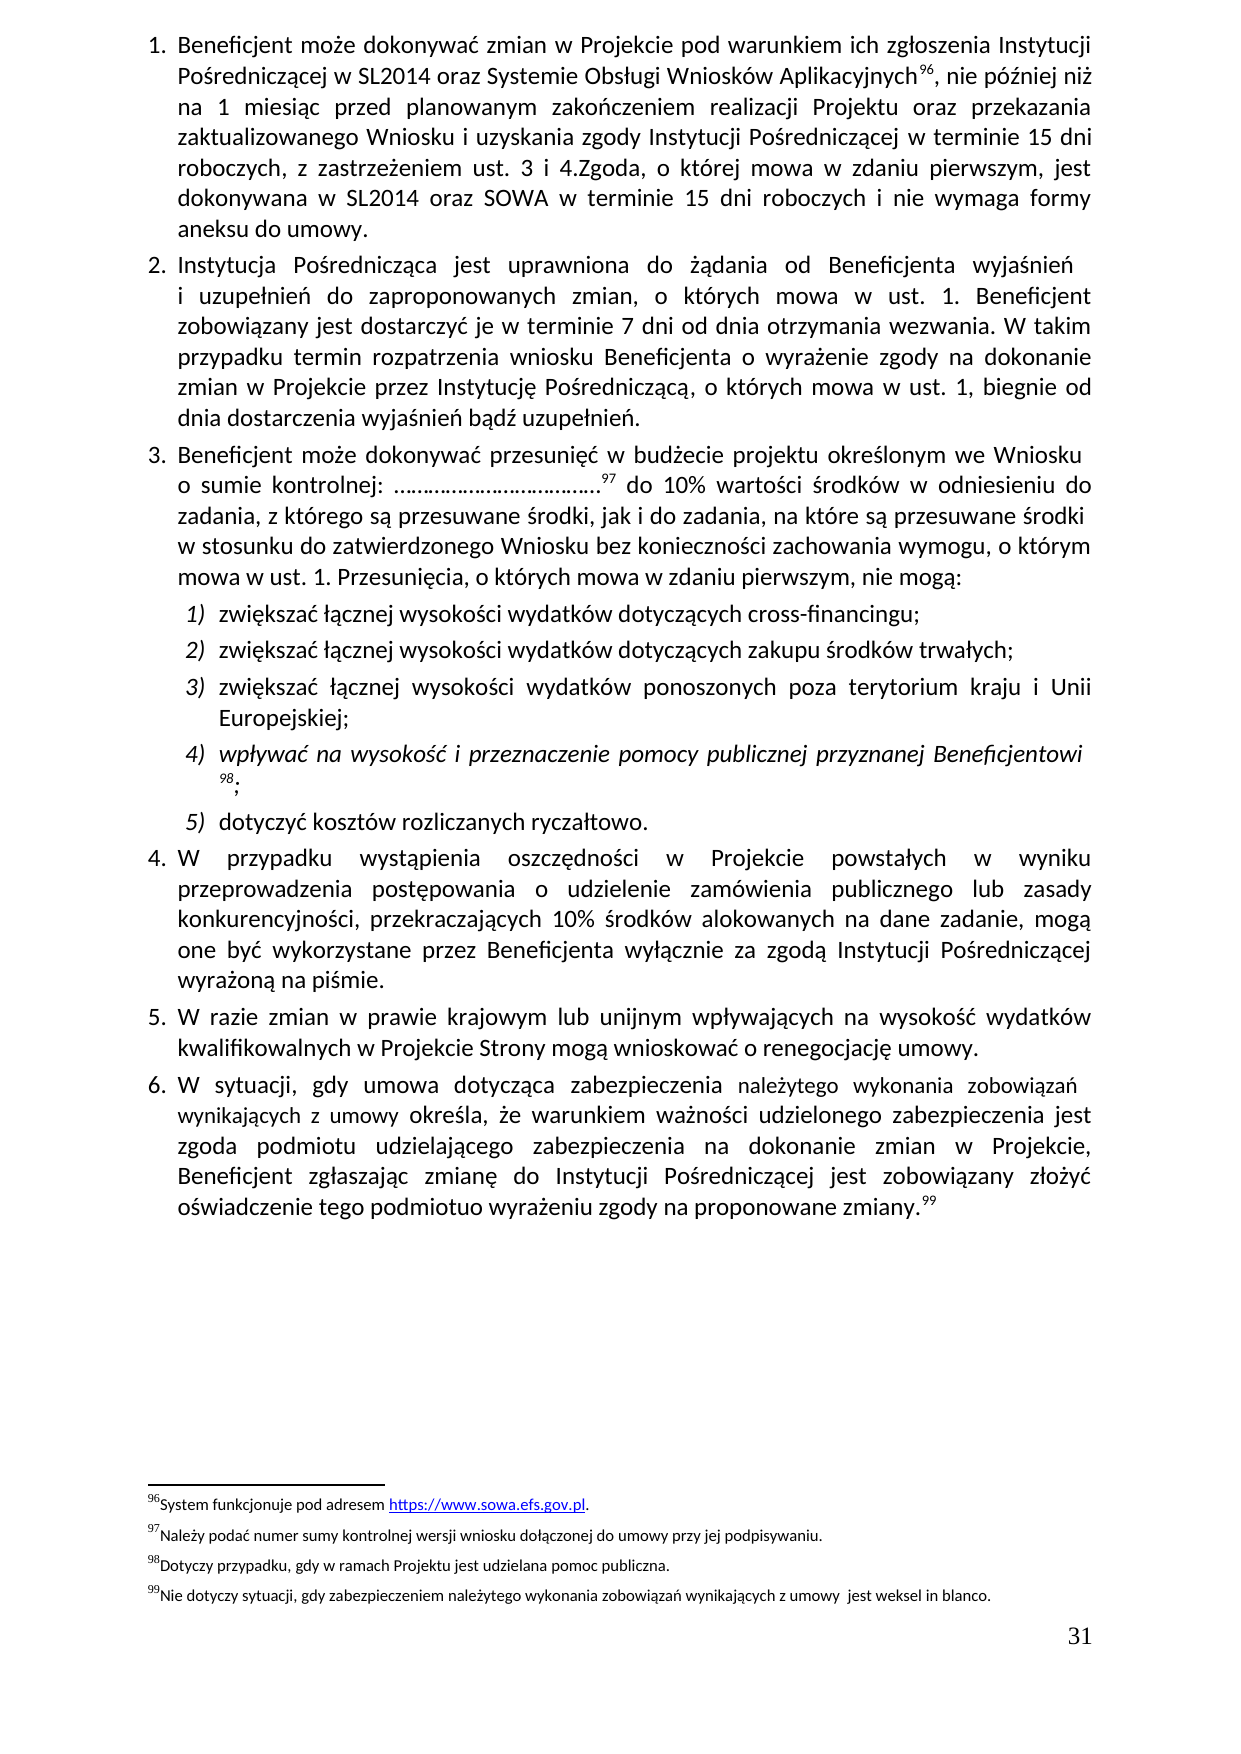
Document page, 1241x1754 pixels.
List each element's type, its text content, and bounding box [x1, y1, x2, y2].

list W przypadku wystąpienia oszczędności w Projekcie powstałych w wyniku przeprowadzenia postępowania o udzielenie zamówienia publicznego lub zasady konkurencyjności, przekraczających 10% środków alokowanych na dane zadanie, mogą one być wykorzystane przez Beneficjenta wyłącznie za zgodą Instytucji Pośredniczącej wyrażoną na piśmie. [148, 843, 1092, 995]
list Beneficjent może dokonywać zmian w Projekcie pod warunkiem ich zgłoszenia Instytucji Pośredniczącej w SL2014 oraz Systemie Obsługi Wniosków Aplikacyjnych, nie później niż na 1 miesiąc przed planowanym zakończeniem realizacji Projektu oraz przekazania zaktualizowanego Wniosku i uzyskania zgody Instytucji Pośredniczącej w terminie 15 dni roboczych, z zastrzeżeniem ust. 3 i 4.Zgoda, o której mowa w zdaniu pierwszym, jest dokonywana w SL2014 oraz SOWA w terminie 15 dni roboczych i nie wymaga formy aneksu do umowy. [148, 29, 1092, 243]
list zwiększać łącznej wysokości wydatków dotyczących zakupu środków trwałych; [185, 634, 1092, 665]
list W sytuacji, gdy umowa dotycząca zabezpieczenia należytego wykonania zobowiązań wynikających z umowy określa, że warunkiem ważności udzielonego zabezpieczenia jest zgoda podmiotu udzielającego zabezpieczenia na dokonanie zmian w Projekcie, Beneficjent zgłaszając zmianę do Instytucji Pośredniczącej jest zobowiązany złożyć oświadczenie tego podmiotuo wyrażeniu zgody na proponowane zmiany. [148, 1069, 1092, 1221]
list Beneficjent może dokonywać przesunięć w budżecie projektu określonym we Wniosku o sumie kontrolnej: ……………………………… do 10% wartości środków w odniesieniu do zadania, z którego są przesuwane środki, jak i do zadania, na które są przesuwane środki w stosunku do zatwierdzonego Wniosku bez konieczności zachowania wymogu, o którym mowa w ust. 1. Przesunięcia, o których mowa w zdaniu pierwszym, nie mogą: [148, 439, 1092, 591]
list wpływać na wysokość i przeznaczenie pomocy publicznej przyznanej Beneficjentowi ; [185, 738, 1092, 799]
list W razie zmian w prawie krajowym lub unijnym wpływających na wysokość wydatków kwalifikowalnych w Projekcie Strony mogą wnioskować o renegocjację umowy. [148, 1001, 1092, 1062]
list Instytucja Pośrednicząca jest uprawniona do żądania od Beneficjenta wyjaśnień i uzupełnień do zaproponowanych zmian, o których mowa w ust. 1. Beneficjent zobowiązany jest dostarczyć je w terminie 7 dni od dnia otrzymania wezwania. W takim przypadku termin rozpatrzenia wniosku Beneficjenta o wyrażenie zgody na dokonanie zmian w Projekcie przez Instytucję Pośredniczącą, o których mowa w ust. 1, biegnie od dnia dostarczenia wyjaśnień bądź uzupełnień. [148, 249, 1092, 433]
list zwiększać łącznej wysokości wydatków dotyczących cross-financingu; [185, 598, 1092, 628]
list zwiększać łącznej wysokości wydatków ponoszonych poza terytorium kraju i Unii Europejskiej; [185, 671, 1092, 732]
list dotyczyć kosztów rozliczanych ryczałtowo. [185, 806, 1092, 836]
